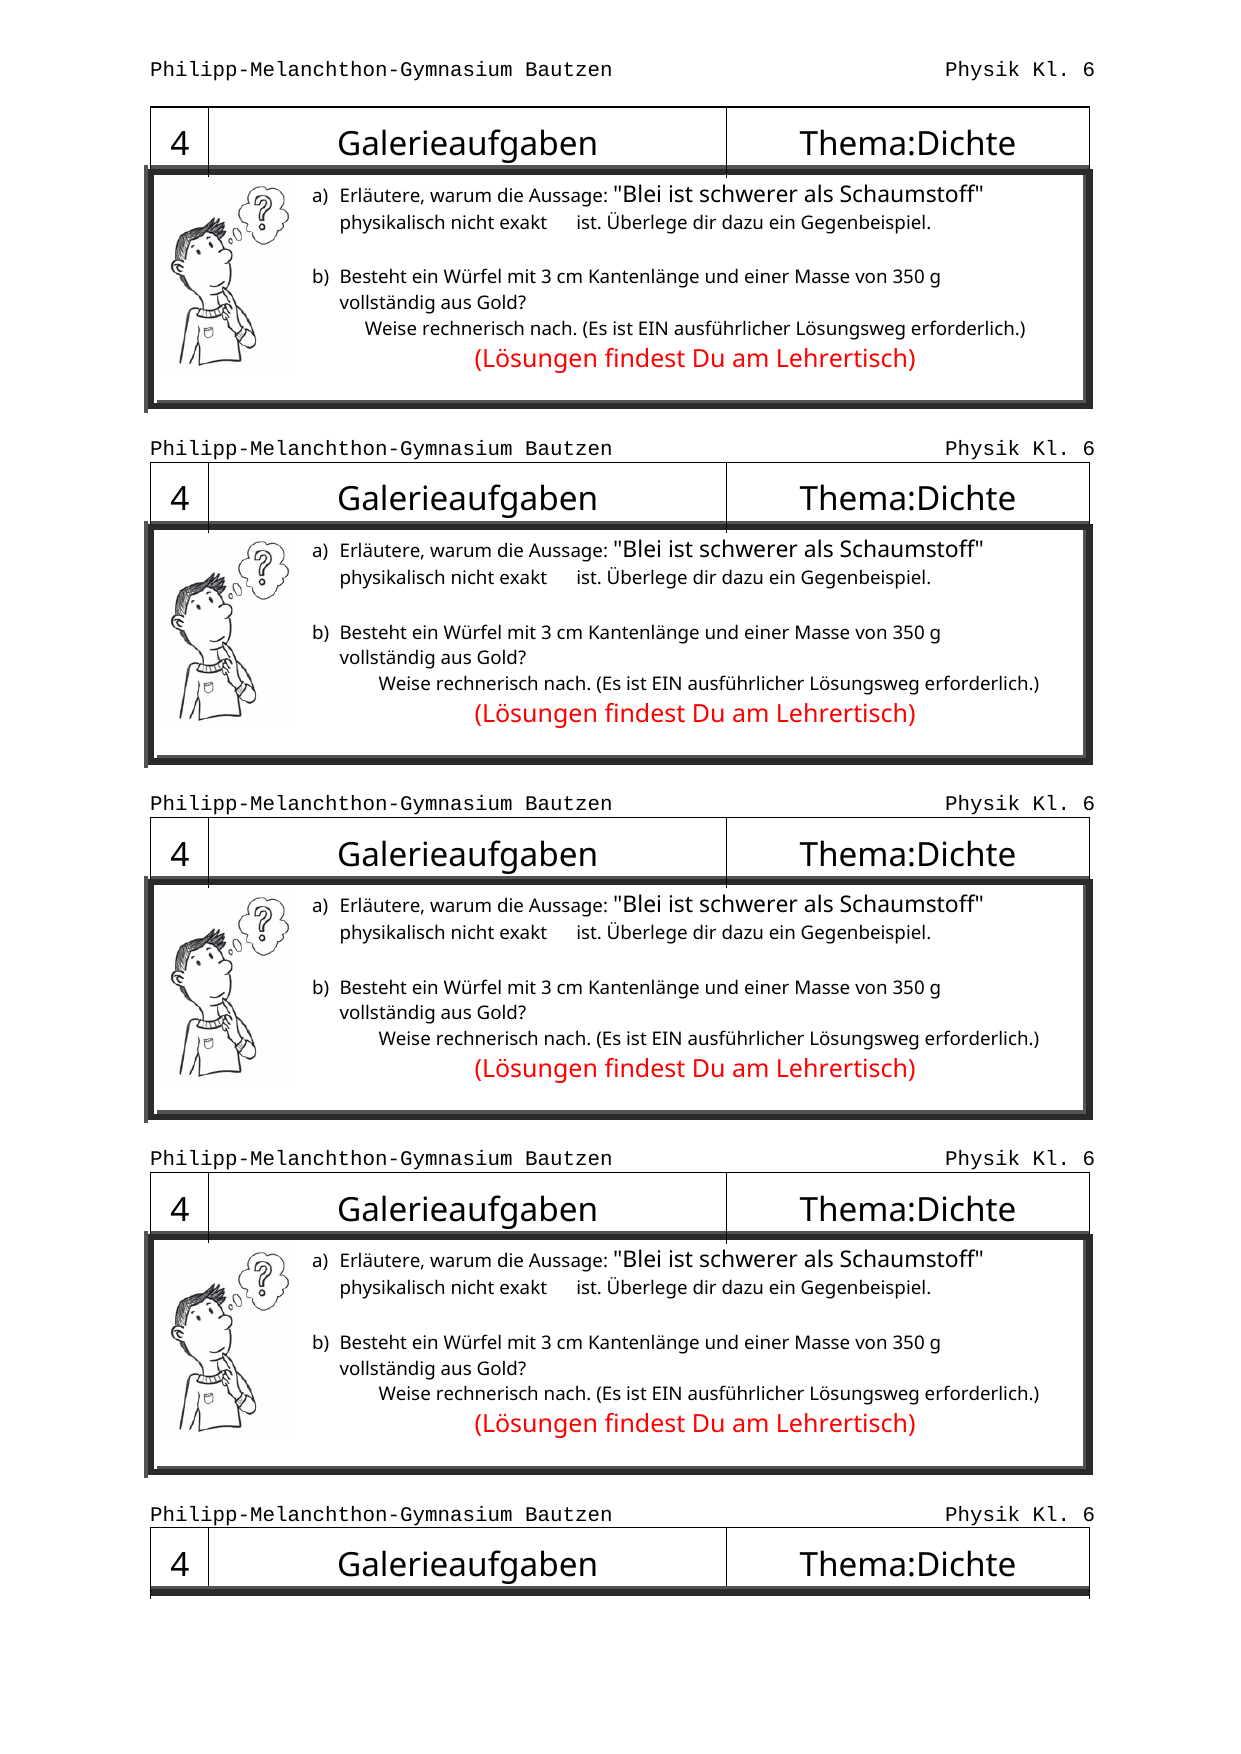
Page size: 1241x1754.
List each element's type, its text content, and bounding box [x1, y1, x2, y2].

table_header Thema:Dichte [727, 108, 1089, 165]
table_header Galerieaufgaben [209, 108, 726, 165]
picture [156, 1243, 293, 1439]
table_header Thema:Dichte [727, 818, 1089, 876]
text Philipp-Melanchthon-Gymnasium Bautzen Physik Kl. 6 [150, 1503, 1090, 1527]
picture [156, 533, 293, 728]
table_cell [157, 1244, 1083, 1466]
table_header 4 [151, 818, 208, 876]
text Philipp-Melanchthon-Gymnasium Bautzen Physik Kl. 6 [150, 438, 1090, 462]
picture [156, 177, 293, 373]
table_header 4 [151, 1528, 208, 1586]
text Philipp-Melanchthon-Gymnasium Bautzen Physik Kl. 6 [150, 793, 1090, 817]
table_header 4 [151, 108, 208, 165]
table_header Galerieaufgaben [209, 1173, 726, 1231]
table_header 4 [151, 463, 208, 521]
table_header 4 [151, 1173, 208, 1231]
text Philipp-Melanchthon-Gymnasium Bautzen Physik Kl. 6 [150, 1148, 1090, 1172]
table_header Thema:Dichte [727, 1528, 1089, 1586]
table_header Galerieaufgaben [209, 1528, 726, 1586]
picture [156, 888, 293, 1084]
table_header Thema:Dichte [727, 1173, 1089, 1231]
table_header Galerieaufgaben [209, 463, 726, 521]
table_header Thema:Dichte [727, 463, 1089, 521]
table_header Galerieaufgaben [209, 818, 726, 876]
